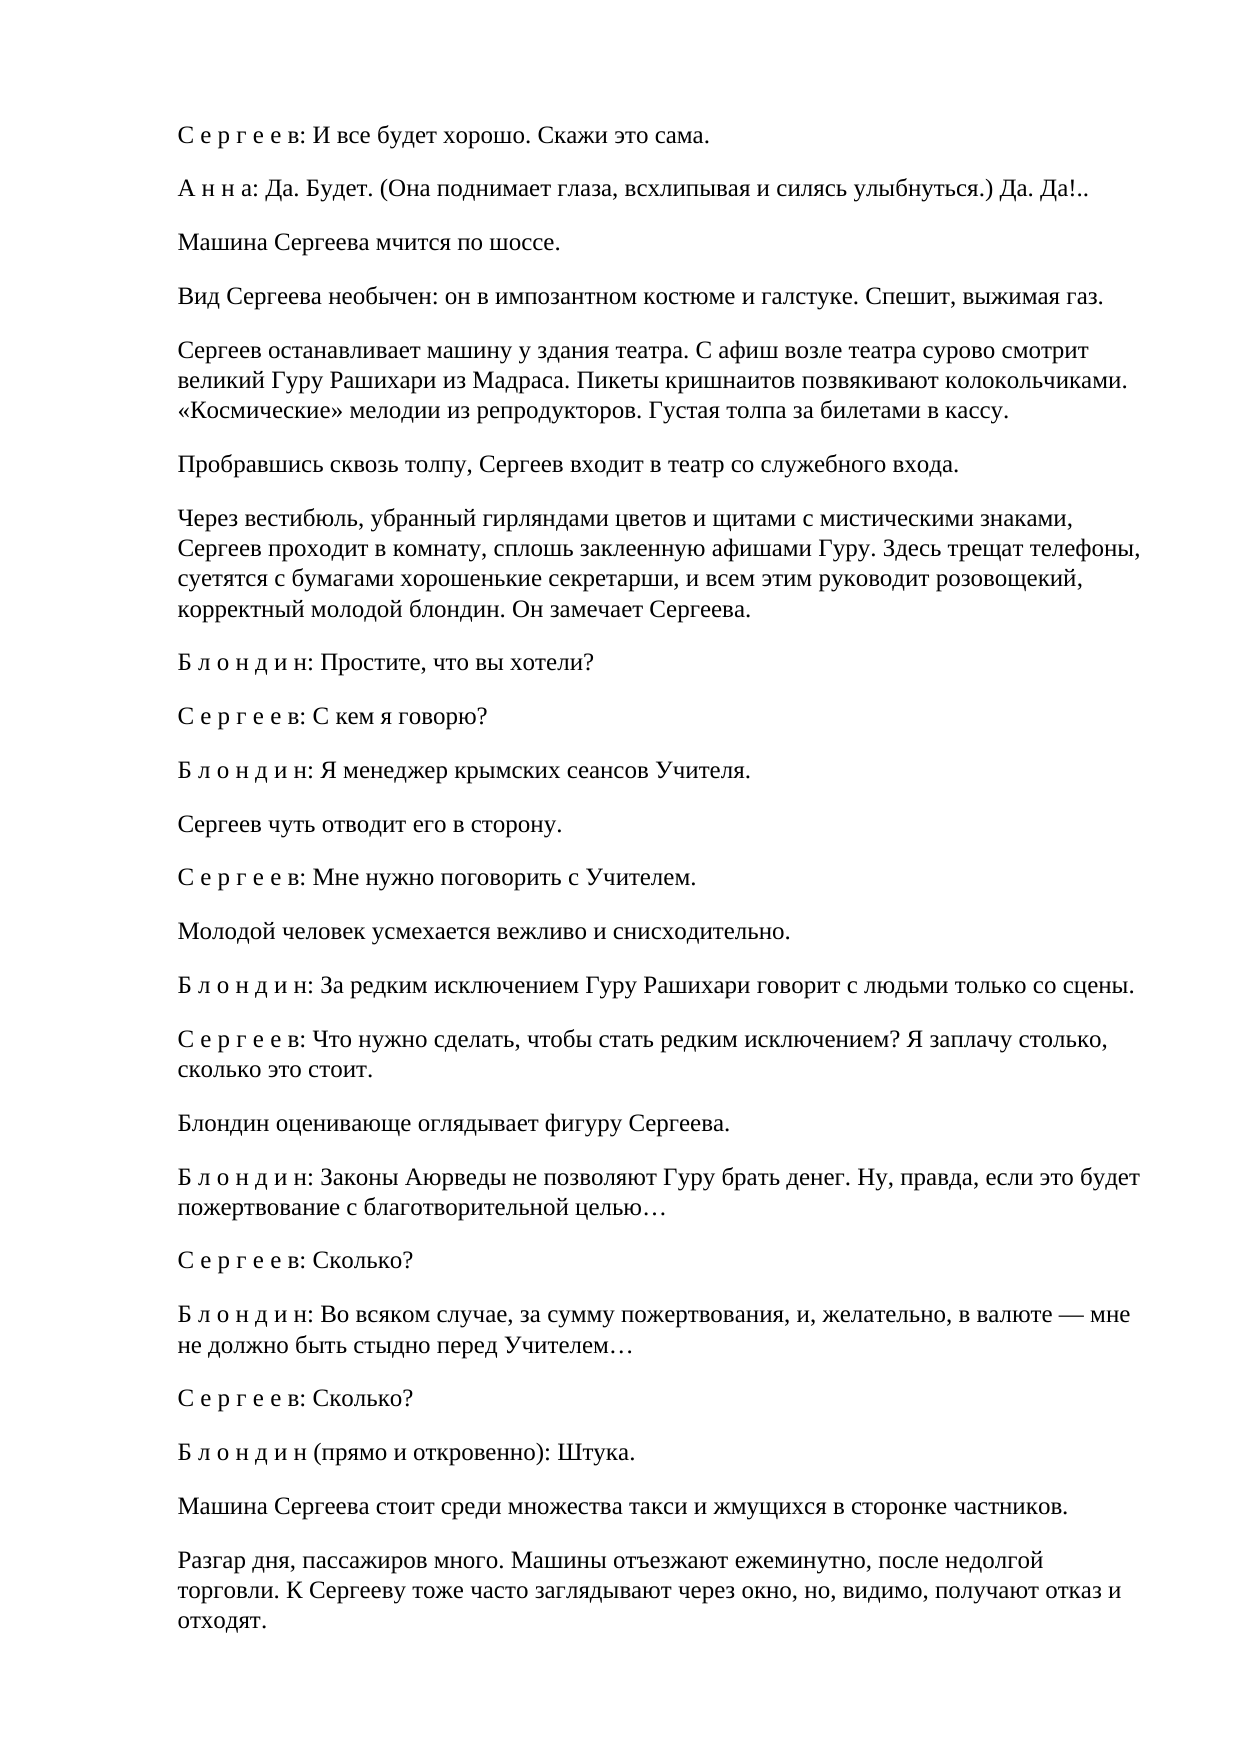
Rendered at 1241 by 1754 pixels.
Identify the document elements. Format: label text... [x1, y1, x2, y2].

text С е р г е е в: Сколько? [177, 1244, 1152, 1274]
text Б л о н д и н: Законы Аюрведы не позволяют Гуру брать денег. Ну, правда, если это будет пожертвование с благотворительной целью… [177, 1160, 1152, 1221]
text Блондин оценивающе оглядывает фигуру Сергеева. [177, 1106, 1152, 1137]
text Б л о н д и н: Простите, что вы хотели? [177, 646, 1152, 676]
text Вид Сергеева необычен: он в импозантном костюме и галстуке. Спешит, выжимая газ. [177, 279, 1152, 310]
text Б л о н д и н: За редким исключением Гуру Рашихари говорит с людьми только со сцены. [177, 968, 1152, 999]
text Машина Сергеева стоит среди множества такси и жмущихся в сторонке частников. [177, 1489, 1152, 1520]
text Б л о н д и н: Во всяком случае, за сумму пожертвования, и, желательно, в валюте — мне не должно быть стыдно перед Учителем… [177, 1298, 1152, 1358]
text Через вестибюль, убранный гирляндами цветов и щитами с мистическими знаками, Сергеев проходит в комнату, сплошь заклеенную афишами Гуру. Здесь трещат телефоны, суетятся с бумагами хорошенькие секретарши, и всем этим руководит розовощекий, корректный молодой блондин. Он замечает Сергеева. [177, 501, 1152, 622]
text Разгар дня, пассажиров много. Машины отъезжают ежеминутно, после недолгой торговли. К Сергееву тоже часто заглядывают через окно, но, видимо, получают отказ и отходят. [177, 1543, 1152, 1634]
text Б л о н д и н (прямо и откровенно): Штука. [177, 1436, 1152, 1466]
text Сергеев чуть отводит его в сторону. [177, 807, 1152, 837]
text Пробравшись сквозь толпу, Сергеев входит в театр со служебного входа. [177, 447, 1152, 478]
text С е р г е е в: Что нужно сделать, чтобы стать редким исключением? Я заплачу столько, сколько это стоит. [177, 1022, 1152, 1083]
text С е р г е е в: И все будет хорошо. Скажи это сама. [177, 118, 1152, 148]
text Машина Сергеева мчится по шоссе. [177, 226, 1152, 256]
text С е р г е е в: Сколько? [177, 1382, 1152, 1412]
text А н н а: Да. Будет. (Она поднимает глаза, всхлипывая и силясь улыбнуться.) Да. Да!.. [177, 172, 1152, 202]
text С е р г е е в: Мне нужно поговорить с Учителем. [177, 861, 1152, 891]
text Молодой человек усмехается вежливо и снисходительно. [177, 915, 1152, 945]
text Б л о н д и н: Я менеджер крымских сеансов Учителя. [177, 753, 1152, 784]
text С е р г е е в: С кем я говорю? [177, 700, 1152, 730]
text Сергеев останавливает машину у здания театра. С афиш возле театра сурово смотрит великий Гуру Рашихари из Мадраса. Пикеты кришнаитов позвякивают колокольчиками. «Космические» мелодии из репродукторов. Густая толпа за билетами в кассу. [177, 333, 1152, 424]
